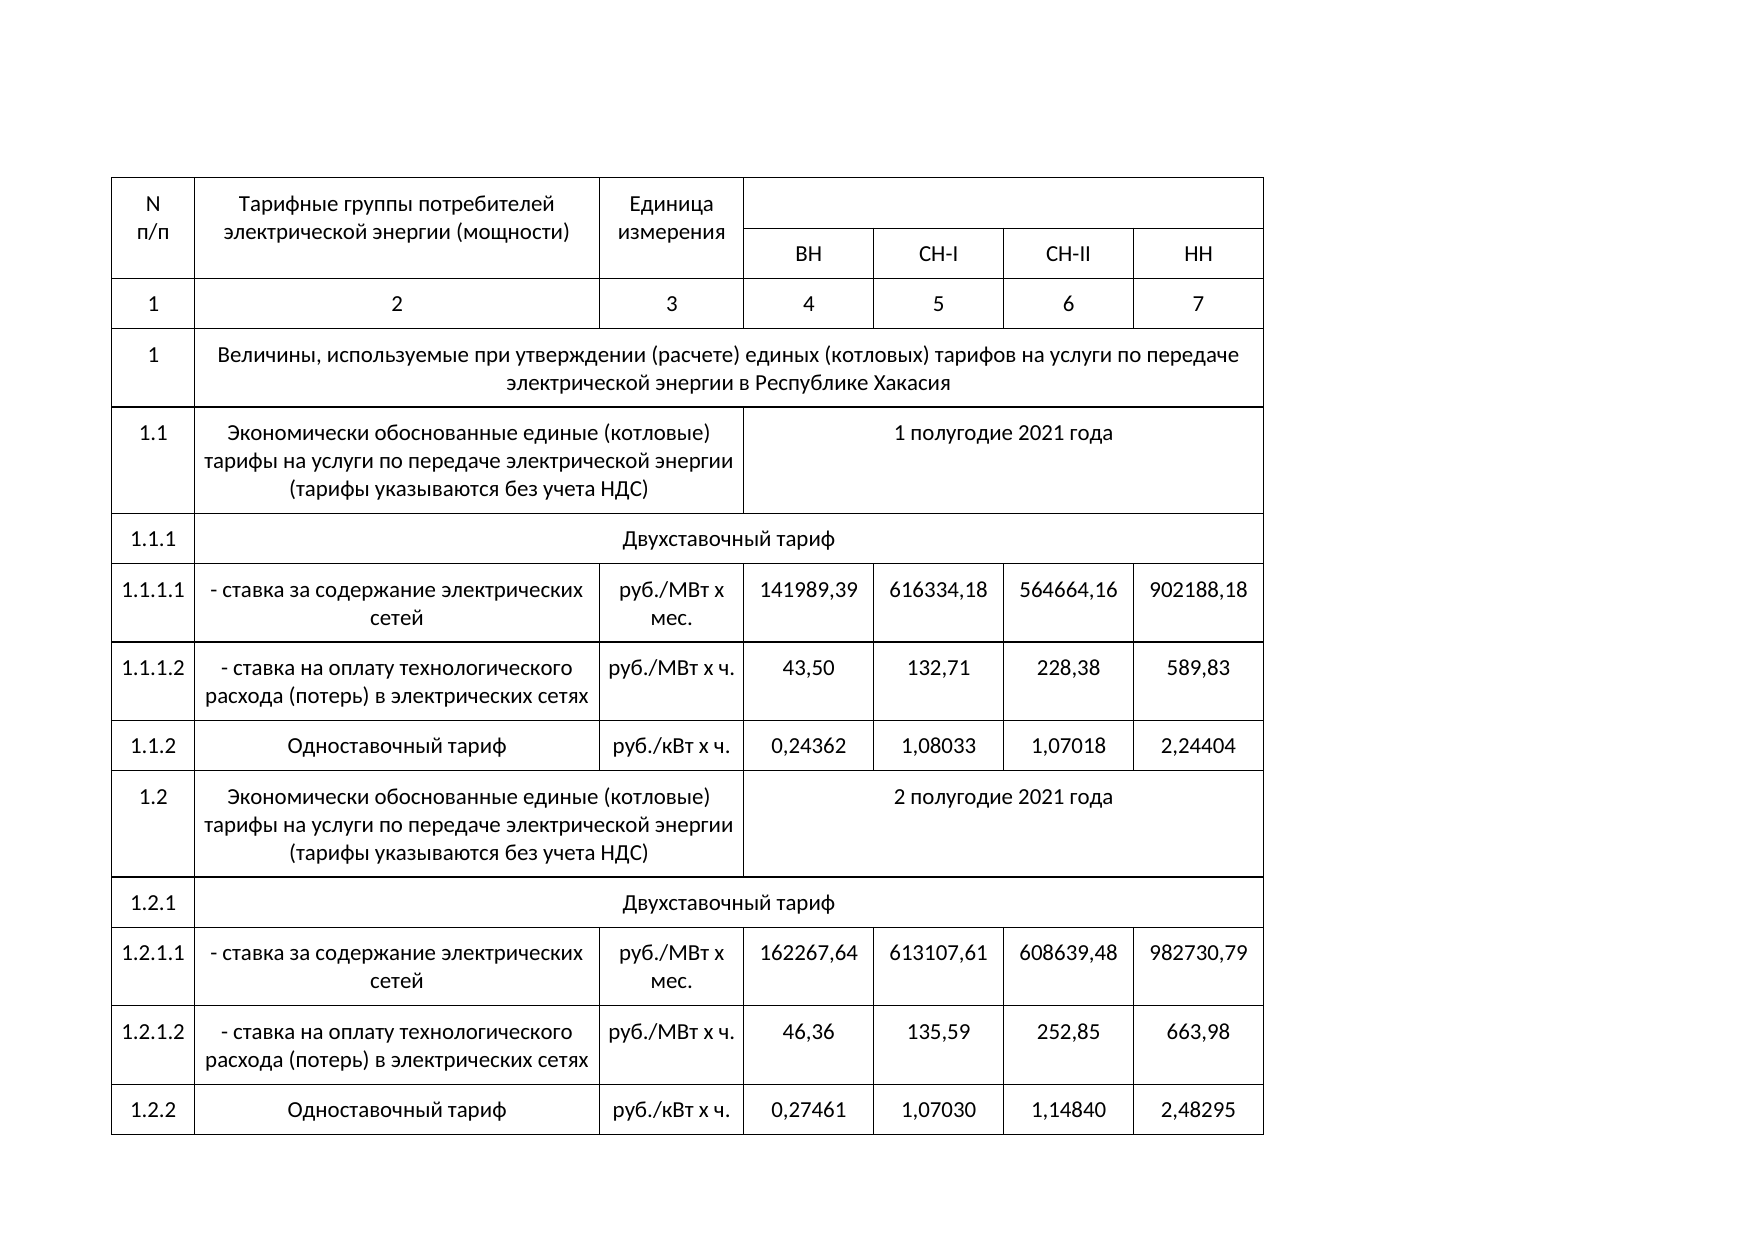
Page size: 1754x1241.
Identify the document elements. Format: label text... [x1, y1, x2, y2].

table_cell 1.1.1.2 [112, 643, 194, 720]
table_cell 0,27461 [744, 1085, 873, 1134]
table_cell - ставка за содержание электрических сетей [195, 928, 599, 1005]
table_cell 1.1.1.1 [112, 564, 194, 641]
table_cell 1,14840 [1004, 1085, 1133, 1134]
table_cell 613107,61 [874, 928, 1003, 1005]
table_cell 1.2.1.2 [112, 1006, 194, 1083]
table_cell - ставка за содержание электрических сетей [195, 564, 599, 641]
table_cell Величины, используемые при утверждении (расчете) единых (котловых) тарифов на услуги по передаче электрической энергии в Республике Хакасия [195, 329, 1263, 406]
table_cell 1 [112, 329, 194, 406]
table_cell - ставка на оплату технологического расхода (потерь) в электрических сетях [195, 643, 599, 720]
table_cell 589,83 [1134, 643, 1263, 720]
table_cell 0,24362 [744, 721, 873, 770]
table_cell 132,71 [874, 643, 1003, 720]
table_cell 1 полугодие 2021 года [744, 408, 1263, 513]
table_cell 1.2 [112, 771, 194, 876]
table_cell 1,07030 [874, 1085, 1003, 1134]
table_cell 2 [195, 279, 599, 328]
table_cell руб./кВт x ч. [600, 721, 743, 770]
table_cell 228,38 [1004, 643, 1133, 720]
table_cell 141989,39 [744, 564, 873, 641]
table_cell ВН [744, 229, 873, 278]
table_cell СН-II [1004, 229, 1133, 278]
table_cell 663,98 [1134, 1006, 1263, 1083]
table_cell НН [1134, 229, 1263, 278]
table_cell 5 [874, 279, 1003, 328]
table_cell 6 [1004, 279, 1133, 328]
table_cell 135,59 [874, 1006, 1003, 1083]
table_cell 902188,18 [1134, 564, 1263, 641]
table_cell Экономически обоснованные единые (котловые) тарифы на услуги по передаче электрической энергии (тарифы указываются без учета НДС) [195, 771, 743, 876]
table_cell 2,24404 [1134, 721, 1263, 770]
table_cell Экономически обоснованные единые (котловые) тарифы на услуги по передаче электрической энергии (тарифы указываются без учета НДС) [195, 408, 743, 513]
table_cell руб./МВт x ч. [600, 1006, 743, 1083]
table_cell 982730,79 [1134, 928, 1263, 1005]
table_cell 4 [744, 279, 873, 328]
table_cell 564664,16 [1004, 564, 1133, 641]
table_header N п/п [112, 178, 194, 278]
table_cell 1,07018 [1004, 721, 1133, 770]
table_cell 1.2.1 [112, 878, 194, 927]
table_cell Двухставочный тариф [195, 514, 1263, 563]
table_cell 1.2.1.1 [112, 928, 194, 1005]
table_cell руб./МВт x ч. [600, 643, 743, 720]
table_cell 1 [112, 279, 194, 328]
table_cell 2 полугодие 2021 года [744, 771, 1263, 876]
table_cell СН-I [874, 229, 1003, 278]
table_cell 608639,48 [1004, 928, 1133, 1005]
table_cell - ставка на оплату технологического расхода (потерь) в электрических сетях [195, 1006, 599, 1083]
table_cell 2,48295 [1134, 1085, 1263, 1134]
table_cell 252,85 [1004, 1006, 1133, 1083]
table_cell 1.1.1 [112, 514, 194, 563]
table_cell руб./МВт x мес. [600, 564, 743, 641]
table_header [744, 178, 1263, 227]
table_cell 1.1 [112, 408, 194, 513]
table_cell руб./МВт x мес. [600, 928, 743, 1005]
table_header Единица измерения [600, 178, 743, 278]
table_cell 616334,18 [874, 564, 1003, 641]
table_cell 162267,64 [744, 928, 873, 1005]
table_header Тарифные группы потребителей электрической энергии (мощности) [195, 178, 599, 278]
table_cell 43,50 [744, 643, 873, 720]
table_cell Одноставочный тариф [195, 721, 599, 770]
table_cell 7 [1134, 279, 1263, 328]
table_cell 1.2.2 [112, 1085, 194, 1134]
table_cell руб./кВт x ч. [600, 1085, 743, 1134]
table_cell 1.1.2 [112, 721, 194, 770]
table_cell 1,08033 [874, 721, 1003, 770]
table_cell 3 [600, 279, 743, 328]
table_cell Двухставочный тариф [195, 878, 1263, 927]
table_cell Одноставочный тариф [195, 1085, 599, 1134]
table_cell 46,36 [744, 1006, 873, 1083]
